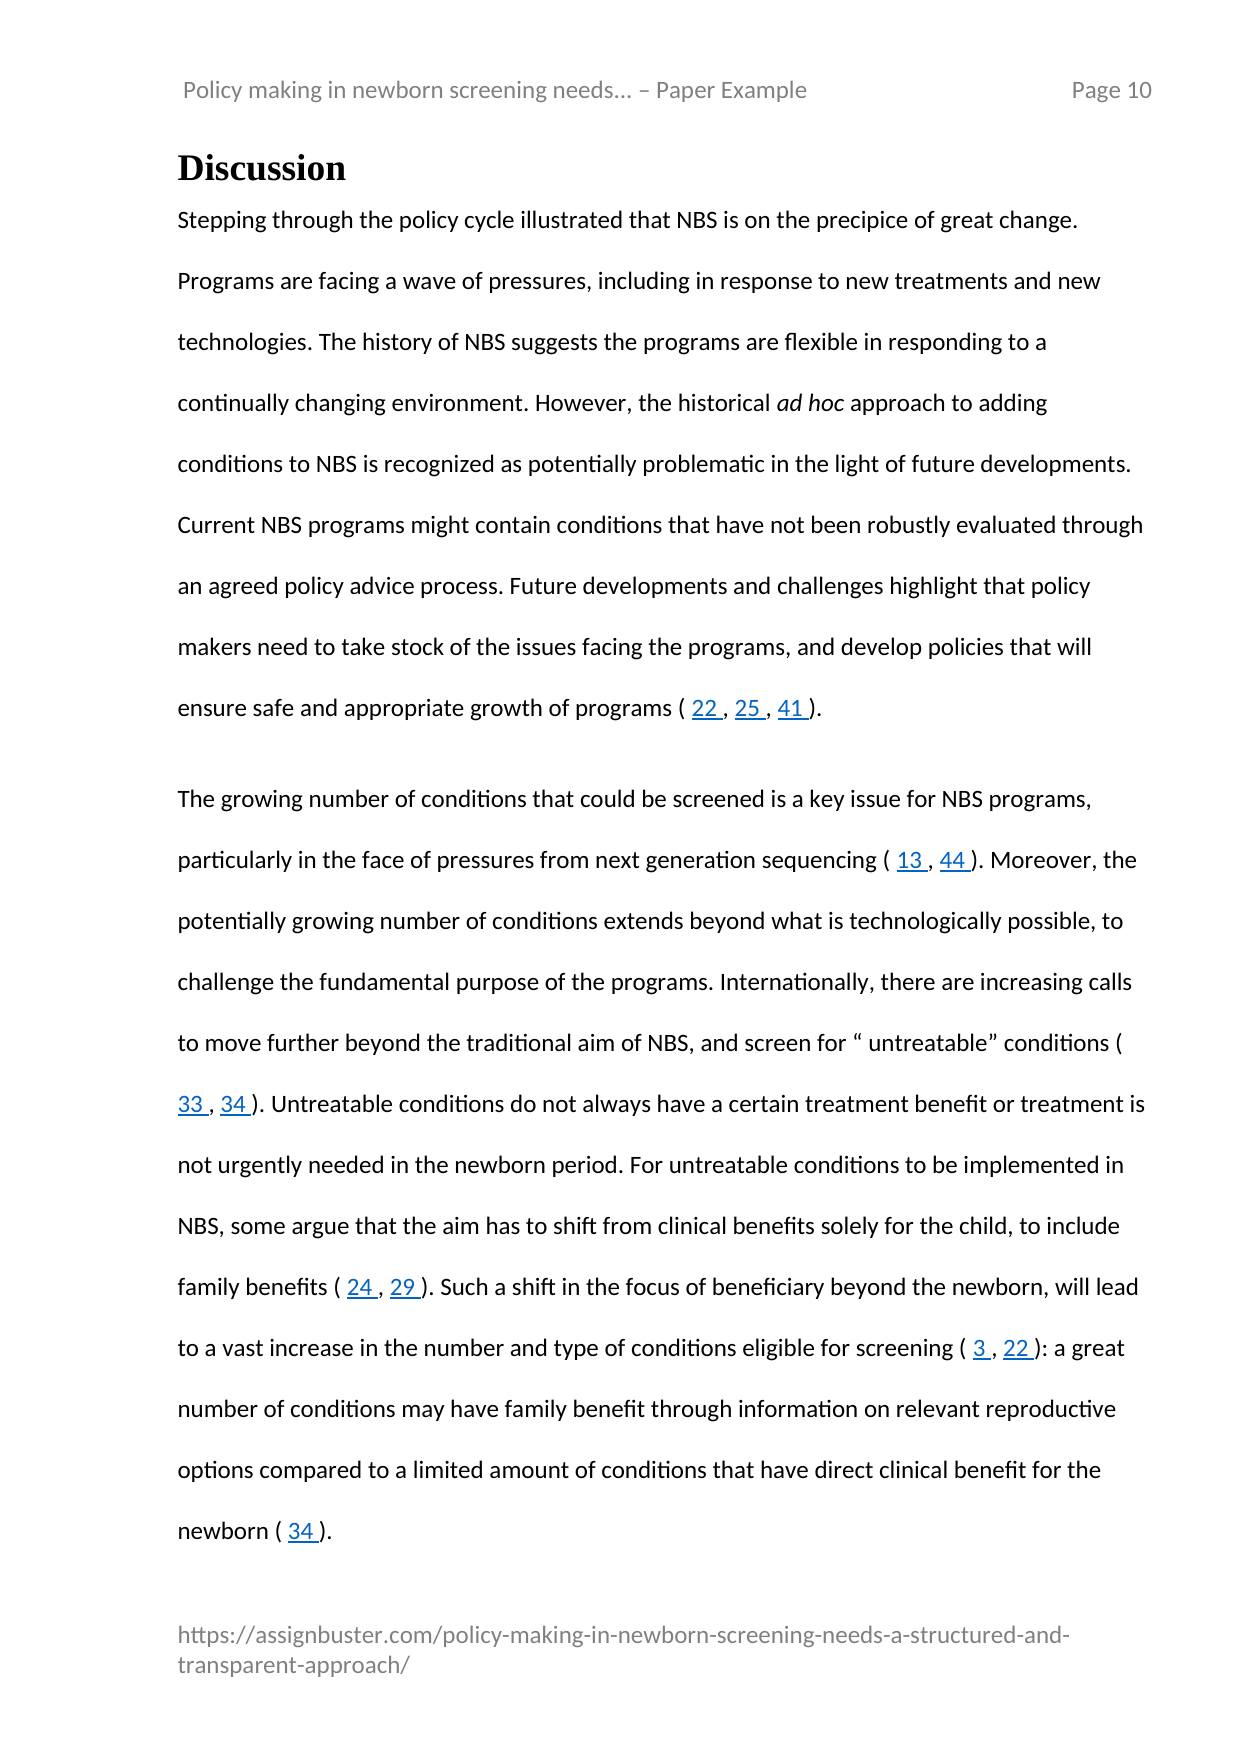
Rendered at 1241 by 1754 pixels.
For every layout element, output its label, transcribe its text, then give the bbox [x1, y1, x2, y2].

subtitle Discussion [177, 145, 1152, 188]
text Stepping through the policy cycle illustrated that NBS is on the precipice of great change. Programs are facing a wave of pressures, including in response to new treatments and new technologies. The history of NBS suggests the programs are flexible in responding to a continually changing environment. However, the historical ad hoc approach to adding conditions to NBS is recognized as potentially problematic in the light of future developments. Current NBS programs might contain conditions that have not been robustly evaluated through an agreed policy advice process. Future developments and challenges highlight that policy makers need to take stock of the issues facing the programs, and develop policies that will ensure safe and appropriate growth of programs ( 22 , 25 , 41 ). [177, 204, 1152, 723]
text The growing number of conditions that could be screened is a key issue for NBS programs, particularly in the face of pressures from next generation sequencing ( 13 , 44 ). Moreover, the potentially growing number of conditions extends beyond what is technologically possible, to challenge the fundamental purpose of the programs. Internationally, there are increasing calls to move further beyond the traditional aim of NBS, and screen for “ untreatable” conditions ( 33 , 34 ). Untreatable conditions do not always have a certain treatment benefit or treatment is not urgently needed in the newborn period. For untreatable conditions to be implemented in NBS, some argue that the aim has to shift from clinical benefits solely for the child, to include family benefits ( 24 , 29 ). Such a shift in the focus of beneficiary beyond the newborn, will lead to a vast increase in the number and type of conditions eligible for screening ( 3 , 22 ): a great number of conditions may have family benefit through information on relevant reproductive options compared to a limited amount of conditions that have direct clinical benefit for the newborn ( 34 ). [177, 783, 1152, 1546]
